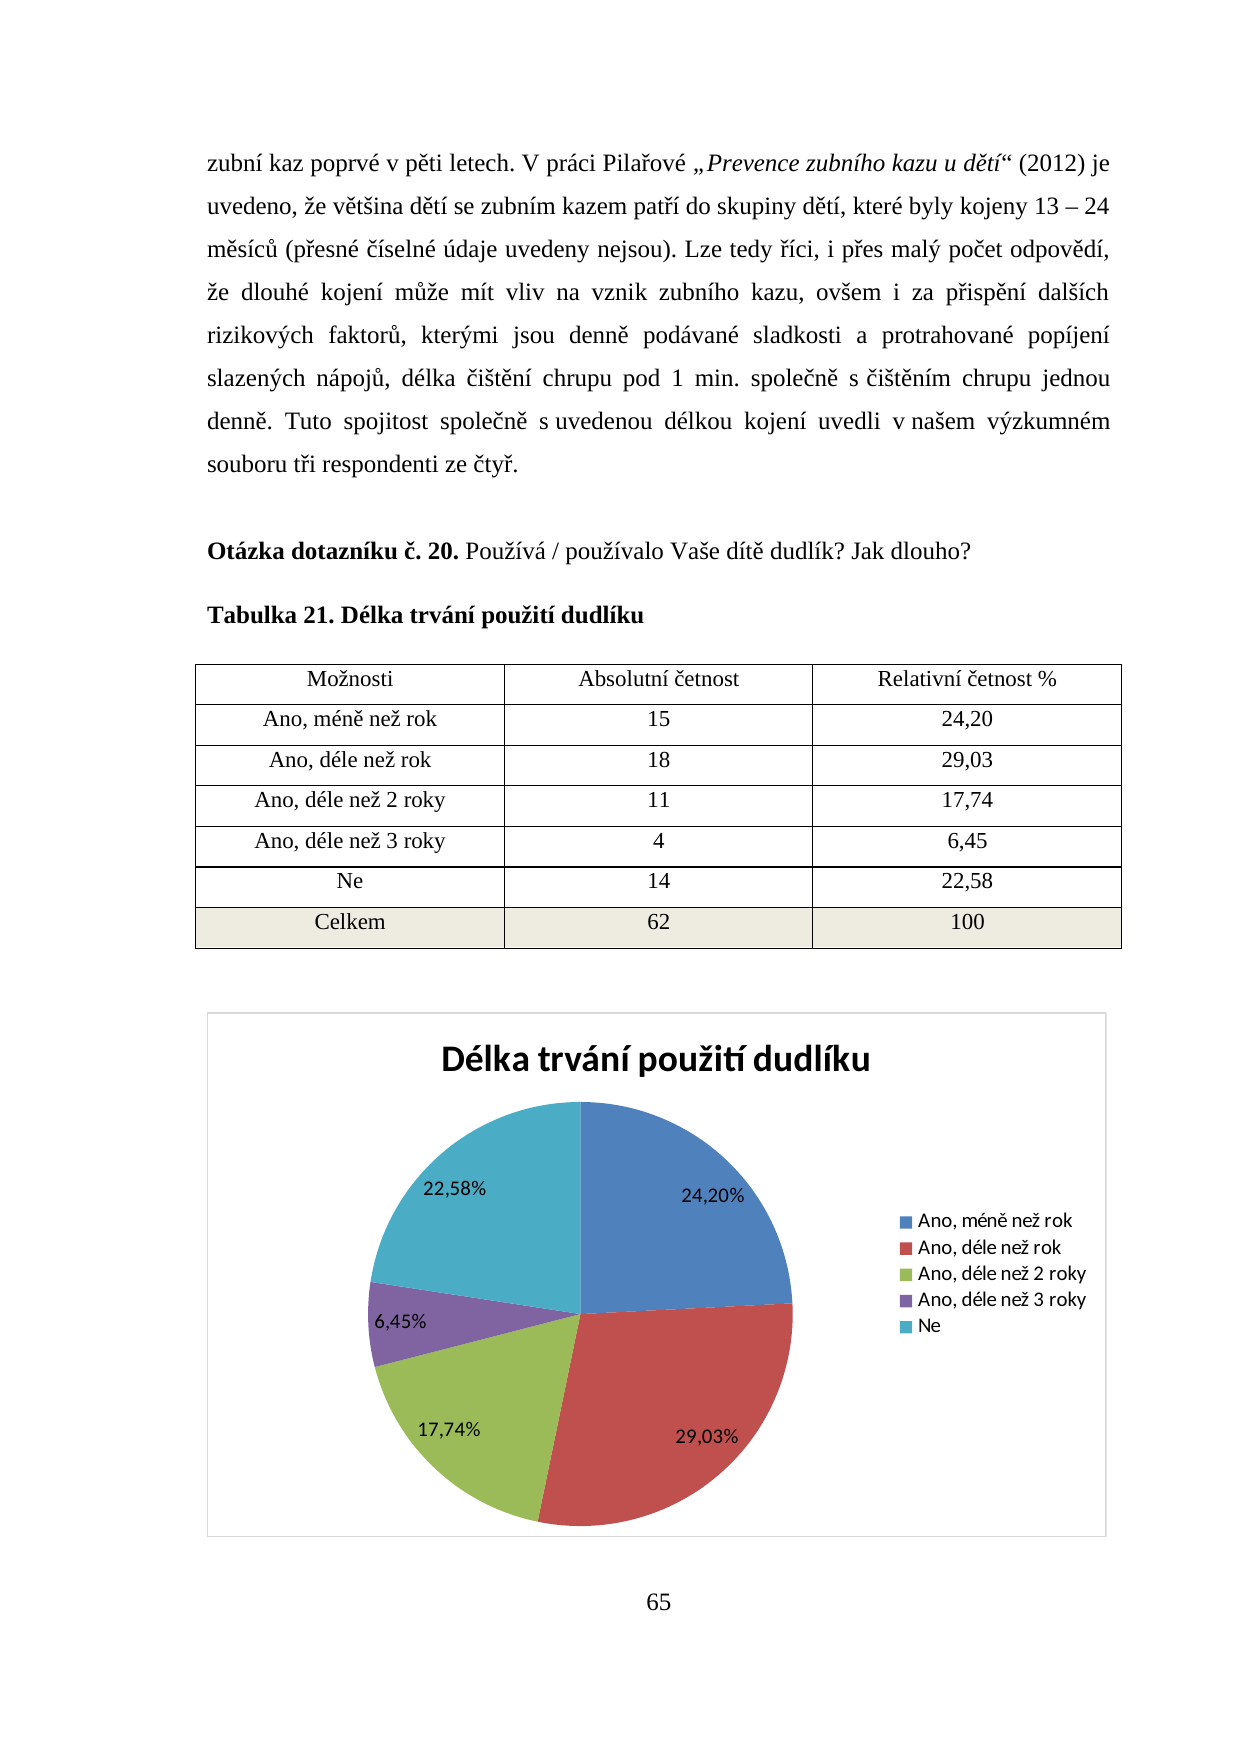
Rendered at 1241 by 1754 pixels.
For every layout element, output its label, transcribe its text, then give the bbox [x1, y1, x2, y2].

text Otázka dotazníku č. 20. Používá / používalo Vaše dítě dudlík? Jak dlouho? [207, 536, 1110, 564]
table_cell 14 [505, 868, 812, 907]
table_cell 24,20 [813, 705, 1121, 745]
table_header Absolutní četnost [505, 665, 812, 704]
table_cell 15 [505, 705, 812, 745]
table_cell 6,45 [813, 827, 1121, 866]
table_cell Ne [196, 868, 504, 907]
table_cell 62 [505, 908, 812, 947]
table_cell 22,58 [813, 868, 1121, 907]
table_cell 11 [505, 786, 812, 826]
table_cell 17,74 [813, 786, 1121, 826]
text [207, 148, 1110, 478]
table_cell 100 [813, 908, 1121, 947]
table_cell Ano, déle než rok [196, 746, 504, 785]
table_cell 29,03 [813, 746, 1121, 785]
table_header Relativní četnost % [813, 665, 1121, 704]
table_cell 18 [505, 746, 812, 785]
table_cell 4 [505, 827, 812, 866]
table_cell Ano, déle než 2 roky [196, 786, 504, 826]
table_cell Ano, déle než 3 roky [196, 827, 504, 866]
text Tabulka 21. Délka trvání použití dudlíku [207, 600, 1110, 628]
table_cell Celkem [196, 908, 504, 947]
table_cell Ano, méně než rok [196, 705, 504, 745]
table_header Možnosti [196, 665, 504, 704]
